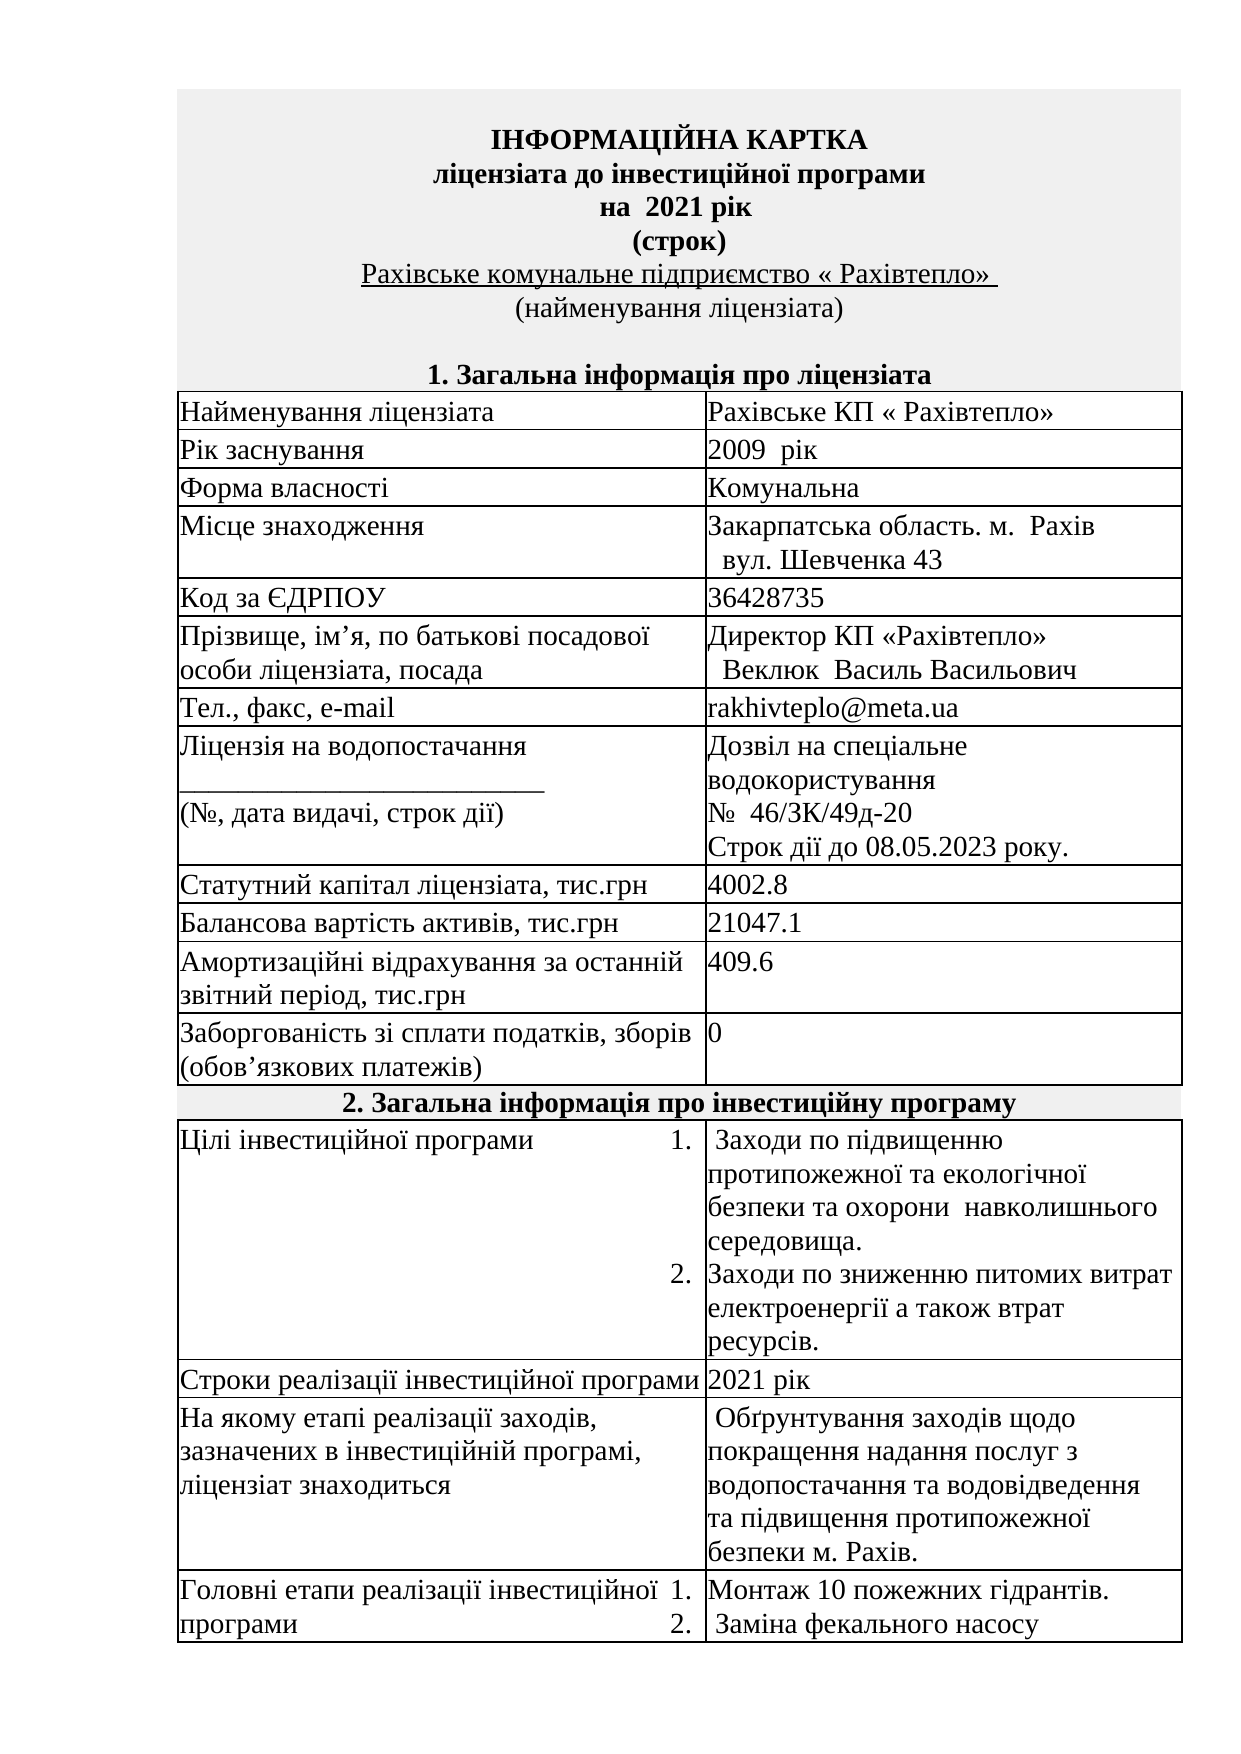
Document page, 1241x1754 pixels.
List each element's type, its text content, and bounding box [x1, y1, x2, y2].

table_cell Місце знаходження [179, 507, 705, 577]
table_header Рахівське КП « Рахівтепло» [707, 392, 1181, 429]
table_header Найменування ліцензіата [179, 392, 705, 429]
table_cell Прізвище, ім’я, по батькові посадової особи ліцензіата, посада [179, 617, 705, 687]
table_cell Закарпатська область. м. Рахів вул. Шевченка 43 [707, 507, 1181, 577]
table_cell На якому етапі реалізації заходів, зазначених в інвестиційній програмі, ліцензіат знаходиться [179, 1398, 705, 1569]
text ІНФОРМАЦІЙНА КАРТКА ліцензіата до інвестиційної програми на 2021 рік (строк) [177, 122, 1181, 256]
table_cell Балансова вартість активів, тис.грн [179, 904, 705, 941]
table_cell Строки реалізації інвестиційної програми [179, 1360, 705, 1397]
table_cell Комунальна [707, 469, 1181, 505]
table_cell 4002.8 [707, 866, 1181, 902]
table_cell Головні етапи реалізації інвестиційної програми [179, 1571, 705, 1641]
text 1. Загальна інформація про ліцензіата [177, 357, 1181, 391]
table_cell Заборгованість зі сплати податків, зборів (обов’язкових платежів) [179, 1014, 705, 1084]
table_cell 2009 рік [707, 430, 1181, 467]
text 2. Загальна інформація про інвестиційну програму [177, 1086, 1181, 1119]
table_header Заходи по підвищенню протипожежної та екологічної безпеки та охорони навколишнього середовища. Заходи по зниженню питомих витрат електроенергії а також втрат ресурсів. [707, 1121, 1181, 1359]
table_cell 409.6 [707, 942, 1181, 1012]
table_cell Директор КП «Рахівтепло» Веклюк Василь Васильович [707, 617, 1181, 687]
table_cell Обґрунтування заходів щодо покращення надання послуг з водопостачання та водовідведення та підвищення протипожежної безпеки м. Рахів. [707, 1398, 1181, 1569]
table_cell 0 [707, 1014, 1181, 1084]
table_cell Тел., факс, е-mail [179, 689, 705, 725]
table_cell Код за ЄДРПОУ [179, 579, 705, 615]
table_header Цілі інвестиційної програми [179, 1121, 705, 1359]
table_cell 36428735 [707, 579, 1181, 615]
table_cell Статутний капітал ліцензіата, тис.грн [179, 866, 705, 902]
table_cell rakhivteplo@meta.ua [707, 689, 1181, 725]
table_cell Амортизаційні відрахування за останній звітний період, тис.грн [179, 942, 705, 1012]
table_cell Форма власності [179, 469, 705, 505]
table_cell Рік заснування [179, 430, 705, 467]
table_cell 21047.1 [707, 904, 1181, 941]
table_cell 2021 рік [707, 1360, 1181, 1397]
text Рахівське комунальне підприємство « Рахівтепло» (найменування ліцензіата) [177, 256, 1181, 323]
table_cell Ліцензія на водопостачання _________________________ (№, дата видачі, строк дії) [179, 727, 705, 864]
table_cell Дозвіл на спеціальне водокористування № 46/ЗК/49д-20 Строк дії до 08.05.2023 року. [707, 727, 1181, 864]
table_cell Монтаж 10 пожежних гідрантів. Заміна фекального насосу [707, 1571, 1181, 1641]
